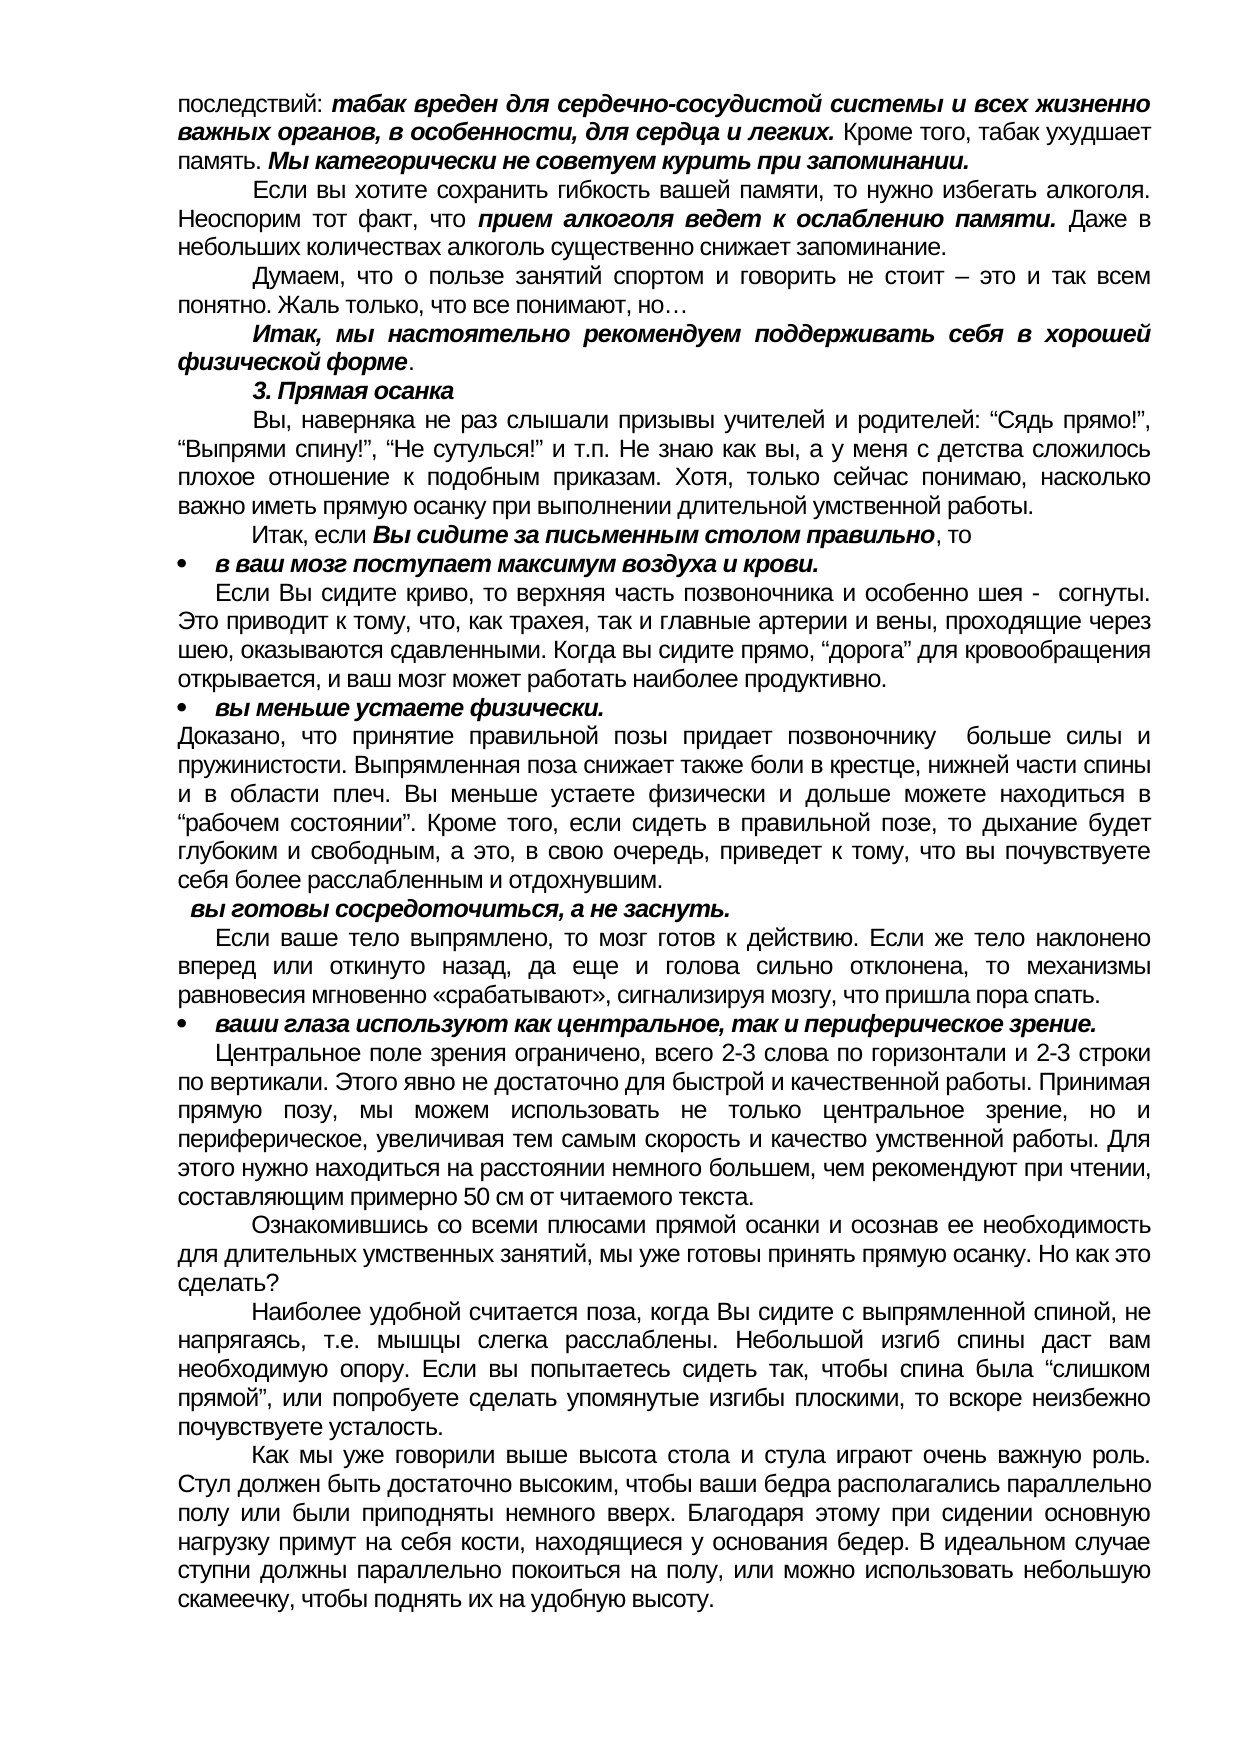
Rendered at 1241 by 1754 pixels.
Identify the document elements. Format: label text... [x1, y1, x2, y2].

title Доказано, что принятие правильной позы придает позвоночнику больше силы и пружинистости. Выпрямленная поза снижает также боли в крестце, нижней части спины и в области плеч. Вы меньше устаете физически и дольше можете находиться в “рабочем состоянии”. Кроме того, если сидеть в правильной позе, то дыхание будет глубоким и свободным, а это, в свою очередь, приведет к тому, что вы почувствуете себя более расслабленным и отдохнувшим. [177, 721, 1152, 894]
title в ваш мозг поступает максимум воздуха и крови. [177, 549, 1152, 577]
title Итак, если Вы сидите за письменным столом правильно, то [177, 520, 1152, 549]
text Если вы хотите сохранить гибкость вашей памяти, то нужно избегать алкоголя. Неоспорим тот факт, что прием алкоголя ведет к ослаблению памяти. Даже в небольших количествах алкоголь существенно снижает запоминание. [177, 175, 1152, 261]
title ваши глаза используют как центральное, так и периферическое зрение. [177, 1009, 1152, 1038]
title Наиболее удобной считается поза, когда Вы сидите с выпрямленной спиной, не напрягаясь, т.е. мышцы слегка расслаблены. Небольшой изгиб спины даст вам необходимую опору. Если вы попытаетесь сидеть так, чтобы спина была “слишком прямой”, или попробуете сделать упомянутые изгибы плоскими, то вскоре неизбежно почувствуете усталость. [177, 1296, 1152, 1440]
text Думаем, что о пользе занятий спортом и говорить не стоит – это и так всем понятно. Жаль только, что все понимают, но… [177, 261, 1152, 319]
title Как мы уже говорили выше высота стола и стула играют очень важную роль. Стул должен быть достаточно высоким, чтобы ваши бедра располагались параллельно полу или были приподняты немного вверх. Благодаря этому при сидении основную нагрузку примут на себя кости, находящиеся у основания бедер. В идеальном случае ступни должны параллельно покоиться на полу, или можно использовать небольшую скамеечку, чтобы поднять их на удобную высоту. [177, 1440, 1152, 1613]
title Центральное поле зрения ограничено, всего 2-3 слова по горизонтали и 2-3 строки по вертикали. Этого явно не достаточно для быстрой и качественной работы. Принимая прямую позу, мы можем использовать не только центральное зрение, но и периферическое, увеличивая тем самым скорость и качество умственной работы. Для этого нужно находиться на расстоянии немного большем, чем рекомендуют при чтении, составляющим примерно 50 см от читаемого текста. [177, 1038, 1152, 1210]
title вы меньше устаете физически. [177, 692, 1152, 721]
title Ознакомившись со всеми плюсами прямой осанки и осознав ее необходимость для длительных умственных занятий, мы уже готовы принять прямую осанку. Но как это сделать? [177, 1210, 1152, 1296]
title Если Вы сидите криво, то верхняя часть позвоночника и особенно шея - согнуты. Это приводит к тому, что, как трахея, так и главные артерии и вены, проходящие через шею, оказываются сдавленными. Когда вы сидите прямо, “дорога” для кровообращения открывается, и ваш мозг может работать наиболее продуктивно. [177, 577, 1152, 692]
text Итак, мы настоятельно рекомендуем поддерживать себя в хорошей физической форме. [177, 319, 1152, 376]
title 3. Прямая осанка [177, 376, 1152, 405]
title Если ваше тело выпрямлено, то мозг готов к действию. Если же тело наклонено вперед или откинуто назад, да еще и голова сильно отклонена, то механизмы равновесия мгновенно «срабатывают», сигнализируя мозгу, что пришла пора спать. [177, 923, 1152, 1009]
title вы готовы сосредоточиться, а не заснуть. [177, 894, 1152, 923]
title Вы, наверняка не раз слышали призывы учителей и родителей: “Сядь прямо!”, “Выпрями спину!”, “Не сутулься!” и т.п. Не знаю как вы, а у меня с детства сложилось плохое отношение к подобным приказам. Хотя, только сейчас понимаю, насколько важно иметь прямую осанку при выполнении длительной умственной работы. [177, 405, 1152, 520]
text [177, 89, 1152, 175]
